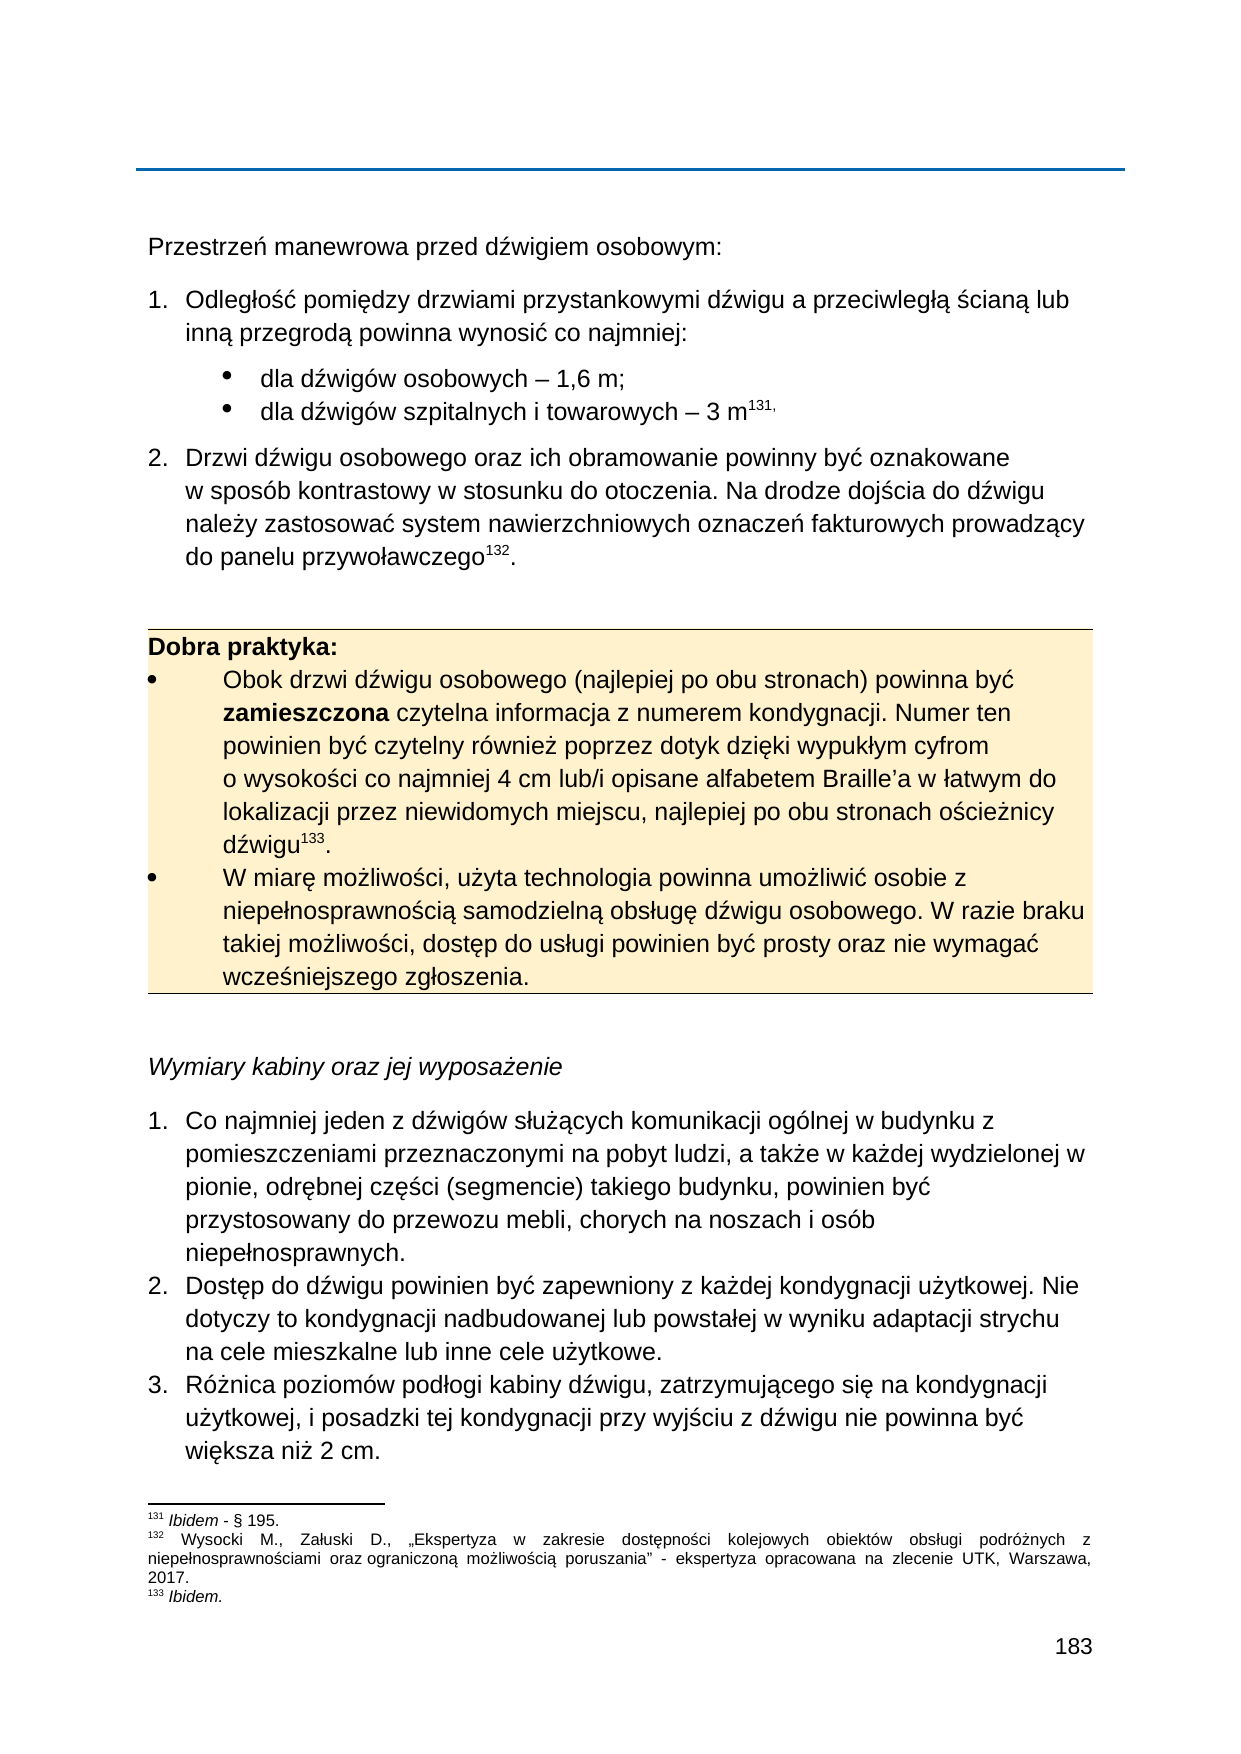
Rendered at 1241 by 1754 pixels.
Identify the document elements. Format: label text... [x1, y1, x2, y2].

list Dostęp do dźwigu powinien być zapewniony z każdej kondygnacji użytkowej. Nie dotyczy to kondygnacji nadbudowanej lub powstałej w wyniku adaptacji strychu na cele mieszkalne lub inne cele użytkowe. [148, 1271, 1093, 1366]
list dla dźwigów osobowych – 1,6 m; [223, 364, 1093, 393]
list Co najmniej jeden z dźwigów służących komunikacji ogólnej w budynku z pomieszczeniami przeznaczonymi na pobyt ludzi, a także w każdej wydzielonej w pionie, odrębnej części (segmencie) takiego budynku, powinien być przystosowany do przewozu mebli, chorych na noszach i osób niepełnosprawnych. [148, 1106, 1093, 1267]
list dla dźwigów szpitalnych i towarowych – 3 m, [223, 397, 1093, 426]
list Obok drzwi dźwigu osobowego (najlepiej po obu stronach) powinna być zamieszczona czytelna informacja z numerem kondygnacji. Numer ten powinien być czytelny również poprzez dotyk dzięki wypukłym cyfrom o wysokości co najmniej 4 cm lub/i opisane alfabetem Braille’a w łatwym do lokalizacji przez niewidomych miejscu, najlepiej po obu stronach ościeżnicy dźwigu. [148, 662, 1093, 859]
text Wymiary kabiny oraz jej wyposażenie [148, 1052, 1093, 1081]
text Dobra praktyka: [148, 630, 1093, 660]
list Drzwi dźwigu osobowego oraz ich obramowanie powinny być oznakowane w sposób kontrastowy w stosunku do otoczenia. Na drodze dojścia do dźwigu należy zastosować system nawierzchniowych oznaczeń fakturowych prowadzący do panelu przywoławczego. [148, 443, 1093, 570]
list Różnica poziomów podłogi kabiny dźwigu, zatrzymującego się na kondygnacji użytkowej, i posadzki tej kondygnacji przy wyjściu z dźwigu nie powinna być większa niż 2 cm. [148, 1370, 1093, 1465]
list Odległość pomiędzy drzwiami przystankowymi dźwigu a przeciwległą ścianą lub inną przegrodą powinna wynosić co najmniej: [148, 285, 1093, 347]
text Przestrzeń manewrowa przed dźwigiem osobowym: [148, 231, 1093, 260]
list W miarę możliwości, użyta technologia powinna umożliwić osobie z niepełnosprawnością samodzielną obsługę dźwigu osobowego. W razie braku takiej możliwości, dostęp do usługi powinien być prosty oraz nie wymagać wcześniejszego zgłoszenia. [148, 860, 1093, 993]
